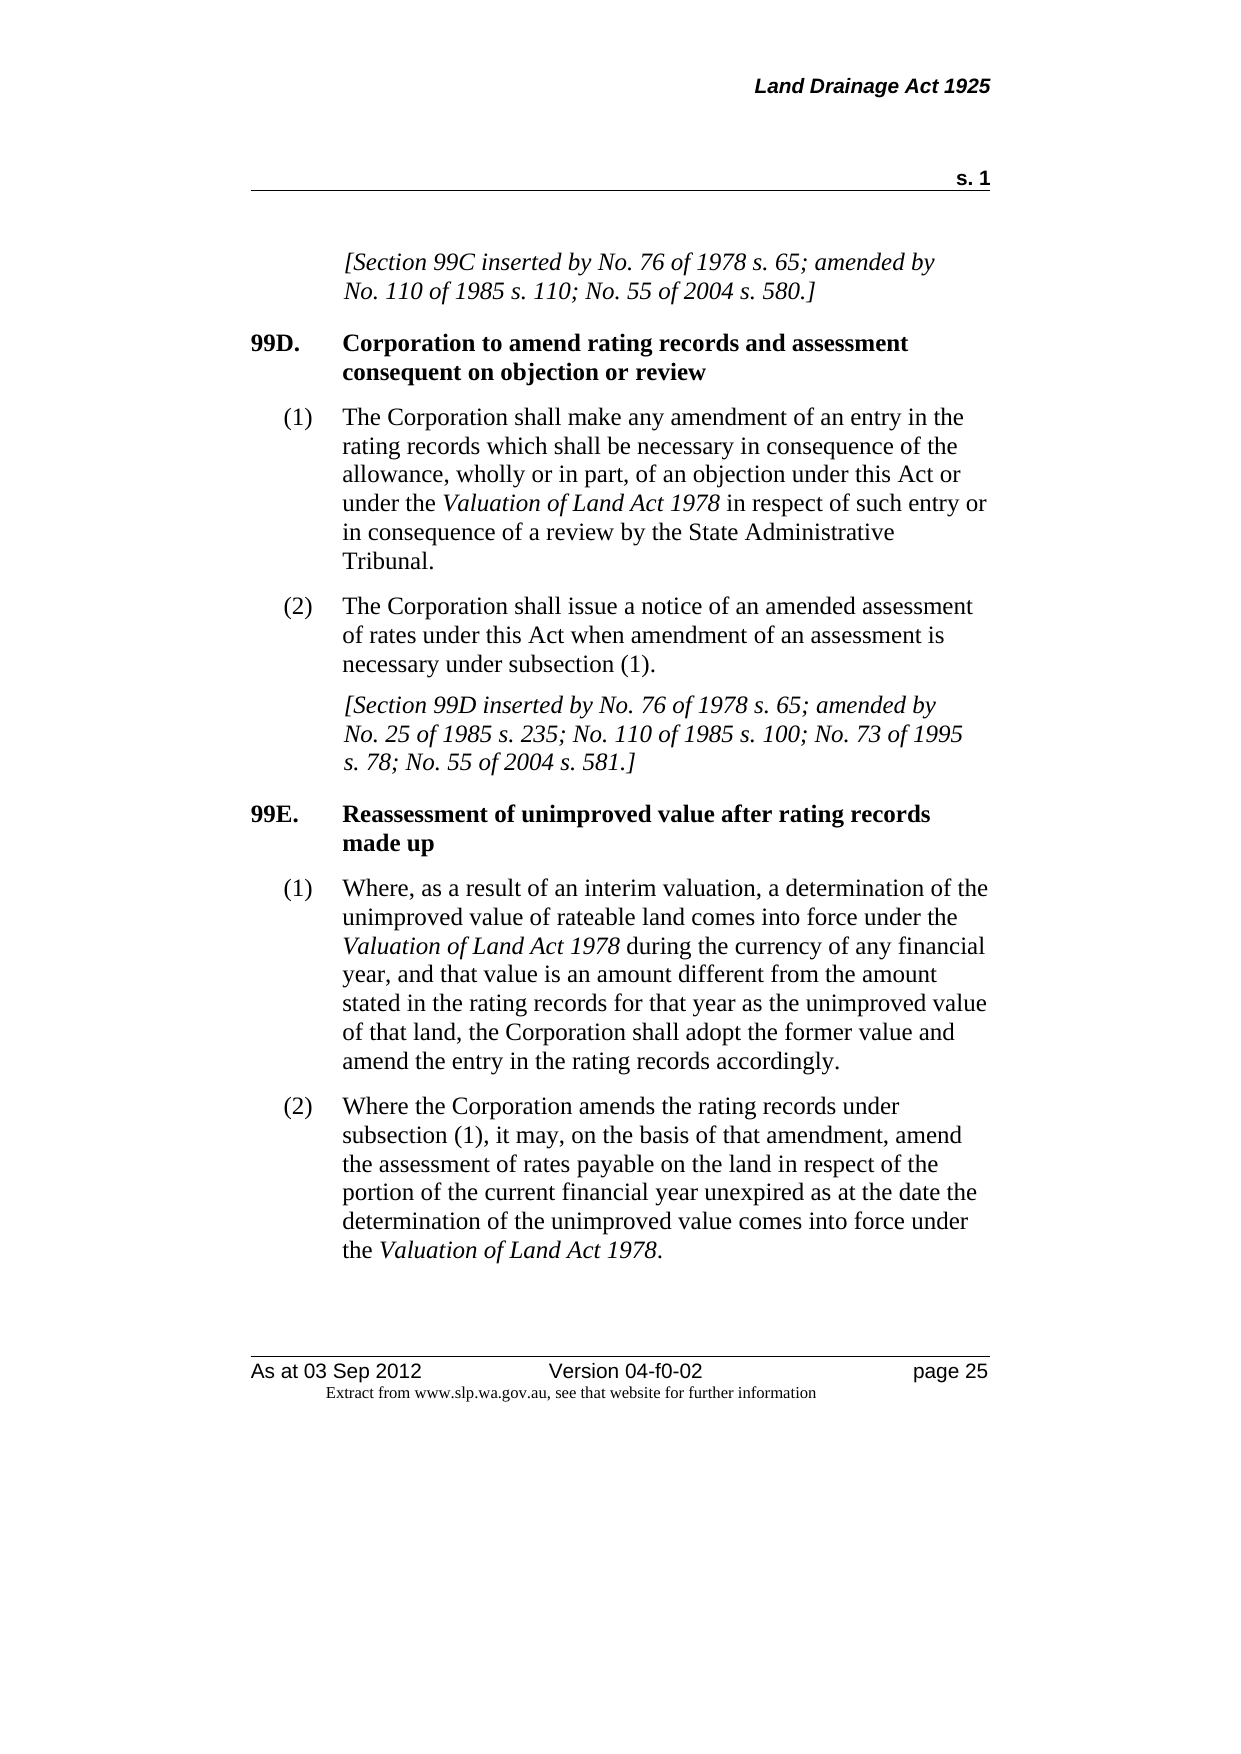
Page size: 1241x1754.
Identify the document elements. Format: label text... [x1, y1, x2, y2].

text [Section 99C inserted by No. 76 of 1978 s. 65; amended by No. 110 of 1985 s. 110; No. 55 of 2004 s. 580.] [251, 247, 990, 305]
subtitle 99E. Reassessment of unimproved value after rating records made up [251, 799, 990, 857]
subtitle 99D. Corporation to amend rating records and assessment consequent on objection or review [251, 328, 990, 385]
text (1) The Corporation shall make any amendment of an entry in the rating records which shall be necessary in consequence of the allowance, wholly or in part, of an objection under this Act or under the Valuation of Land Act 1978 in respect of such entry or in consequence of a review by the State Administrative Tribunal. [251, 402, 990, 574]
text (2) Where the Corporation amends the rating records under subsection (1), it may, on the basis of that amendment, amend the assessment of rates payable on the land in respect of the portion of the current financial year unexpired as at the date the determination of the unimproved value comes into force under the Valuation of Land Act 1978. [251, 1091, 990, 1264]
text [Section 99D inserted by No. 76 of 1978 s. 65; amended by No. 25 of 1985 s. 235; No. 110 of 1985 s. 100; No. 73 of 1995 s. 78; No. 55 of 2004 s. 581.] [251, 690, 990, 776]
text (1) Where, as a result of an interim valuation, a determination of the unimproved value of rateable land comes into force under the Valuation of Land Act 1978 during the currency of any financial year, and that value is an amount different from the amount stated in the rating records for that year as the unimproved value of that land, the Corporation shall adopt the former value and amend the entry in the rating records accordingly. [251, 873, 990, 1074]
text (2) The Corporation shall issue a notice of an amended assessment of rates under this Act when amendment of an assessment is necessary under subsection (1). [251, 591, 990, 677]
